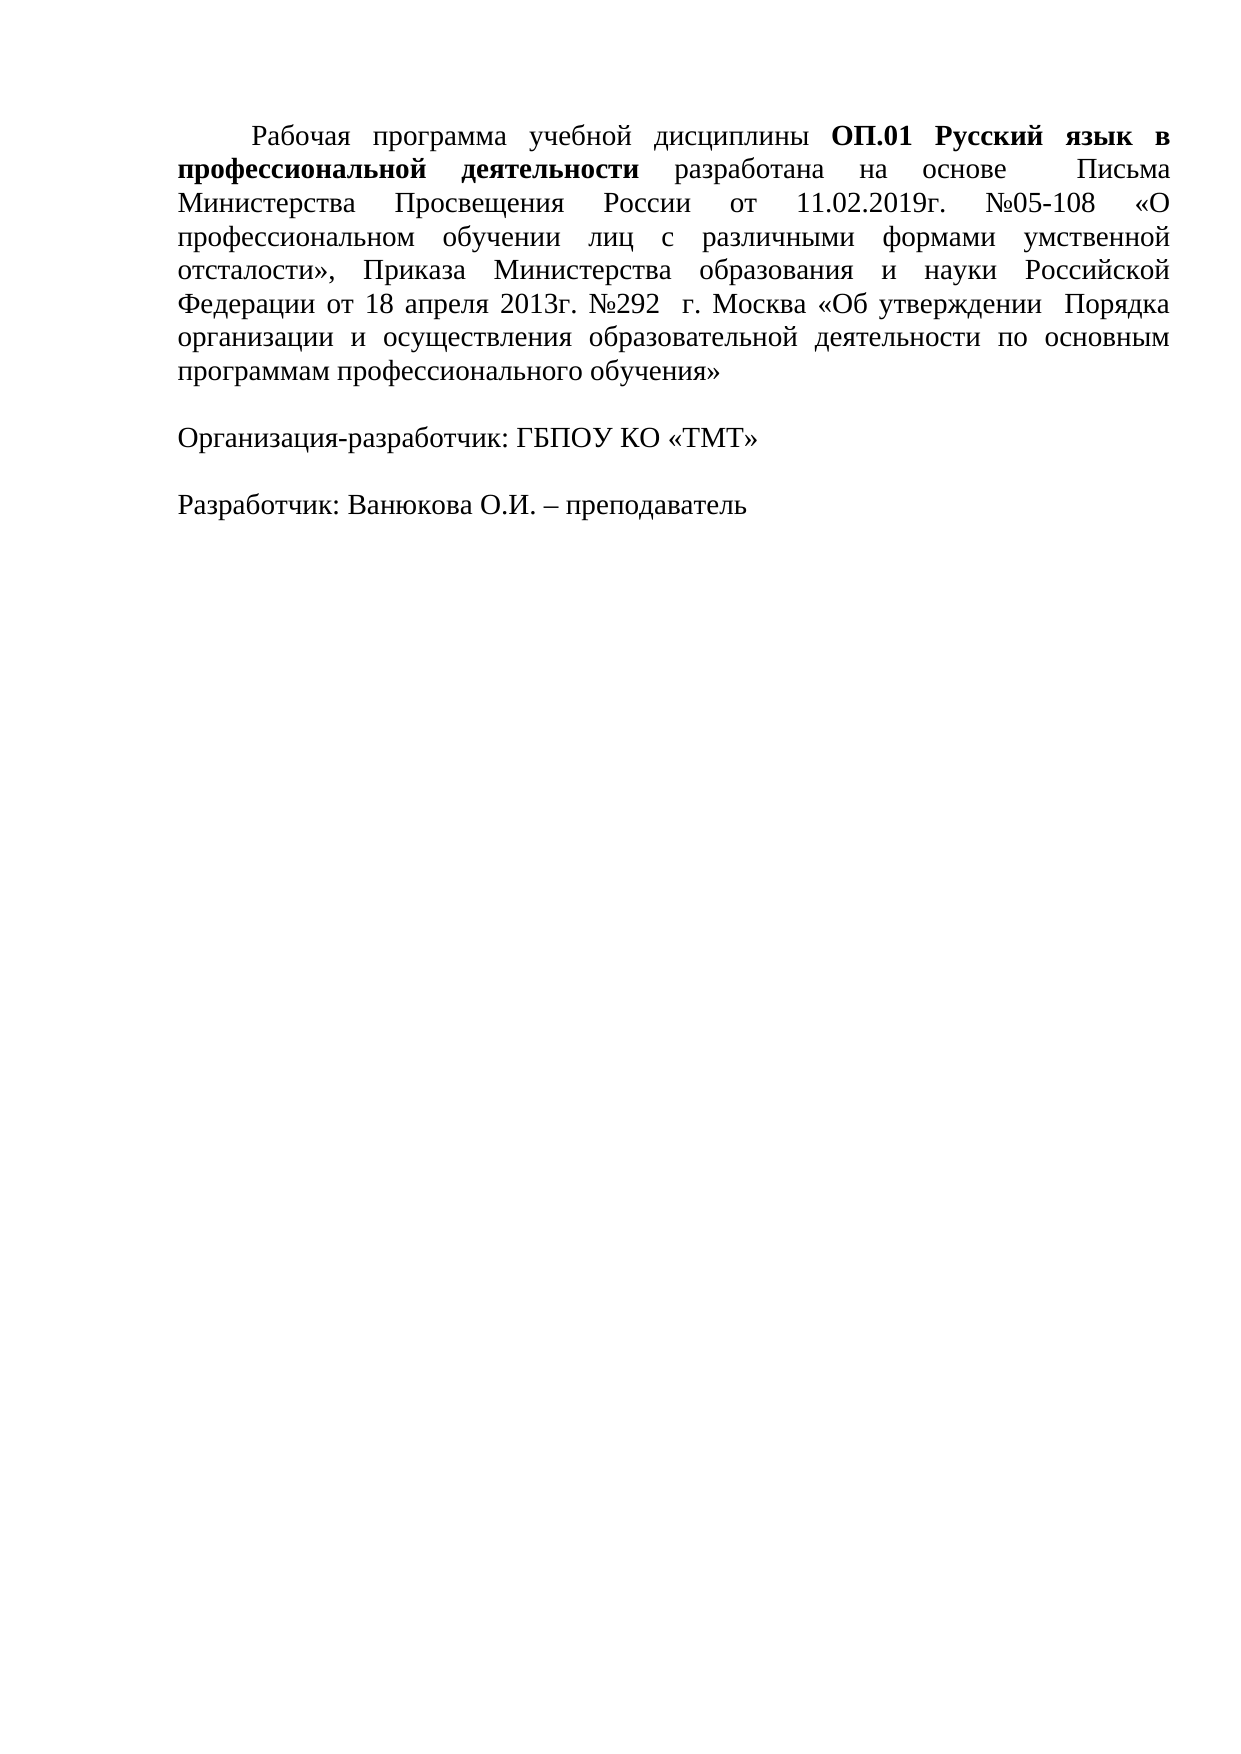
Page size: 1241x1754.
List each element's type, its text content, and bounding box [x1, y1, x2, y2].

text Разработчик: Ванюкова О.И. – преподаватель [177, 487, 1171, 521]
text Организация-разработчик: ГБПОУ КО «ТМТ» [177, 420, 1171, 453]
text Рабочая программа учебной дисциплины ОП.01 Русский язык в профессиональной деятельности разработана на основе Письма Министерства Просвещения России от 11.02.2019г. №05-108 «О профессиональном обучении лиц с различными формами умственной отсталости», Приказа Министерства образования и науки Российской Федерации от 18 апреля 2013г. №292 г. Москва «Об утверждении Порядка организации и осуществления образовательной деятельности по основным программам профессионального обучения» [177, 118, 1171, 386]
